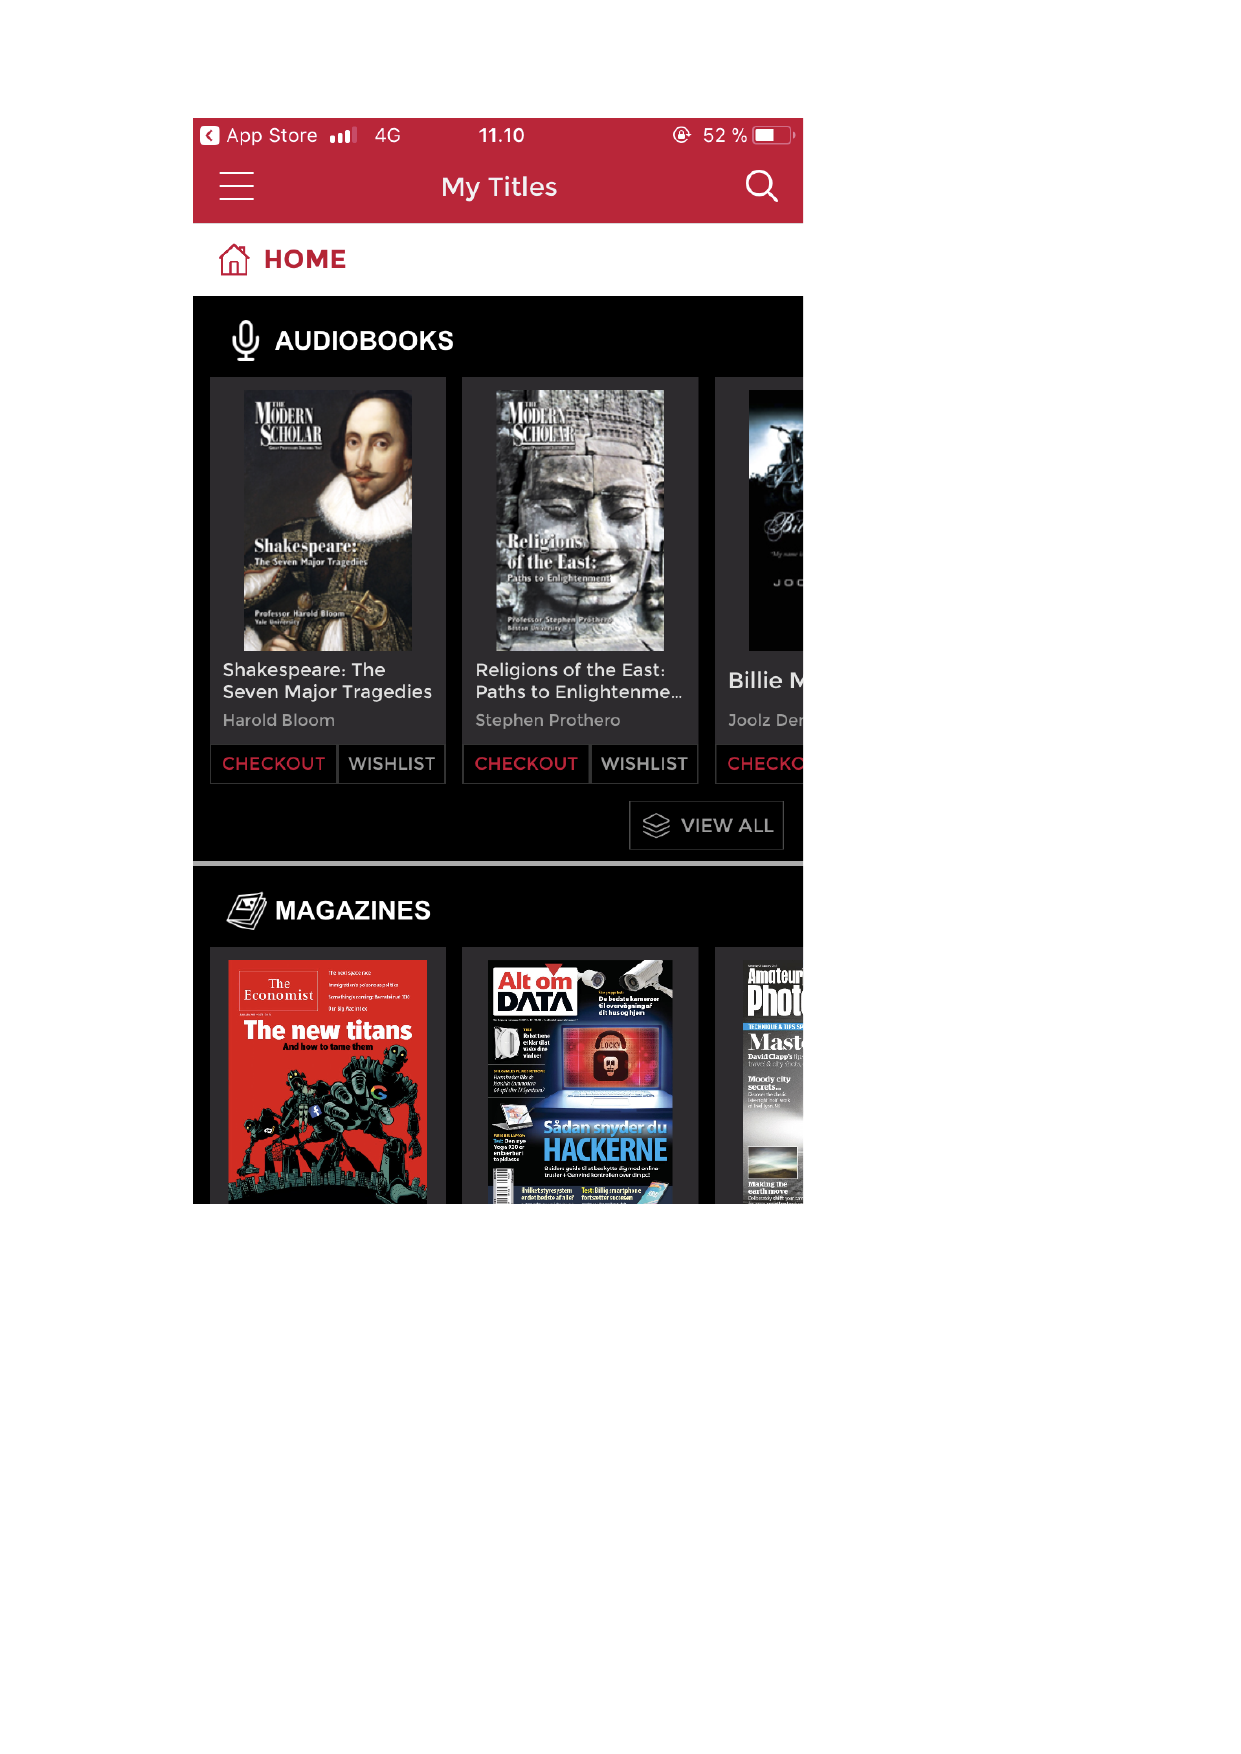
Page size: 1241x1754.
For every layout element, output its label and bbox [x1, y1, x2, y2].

picture [193, 118, 804, 1204]
